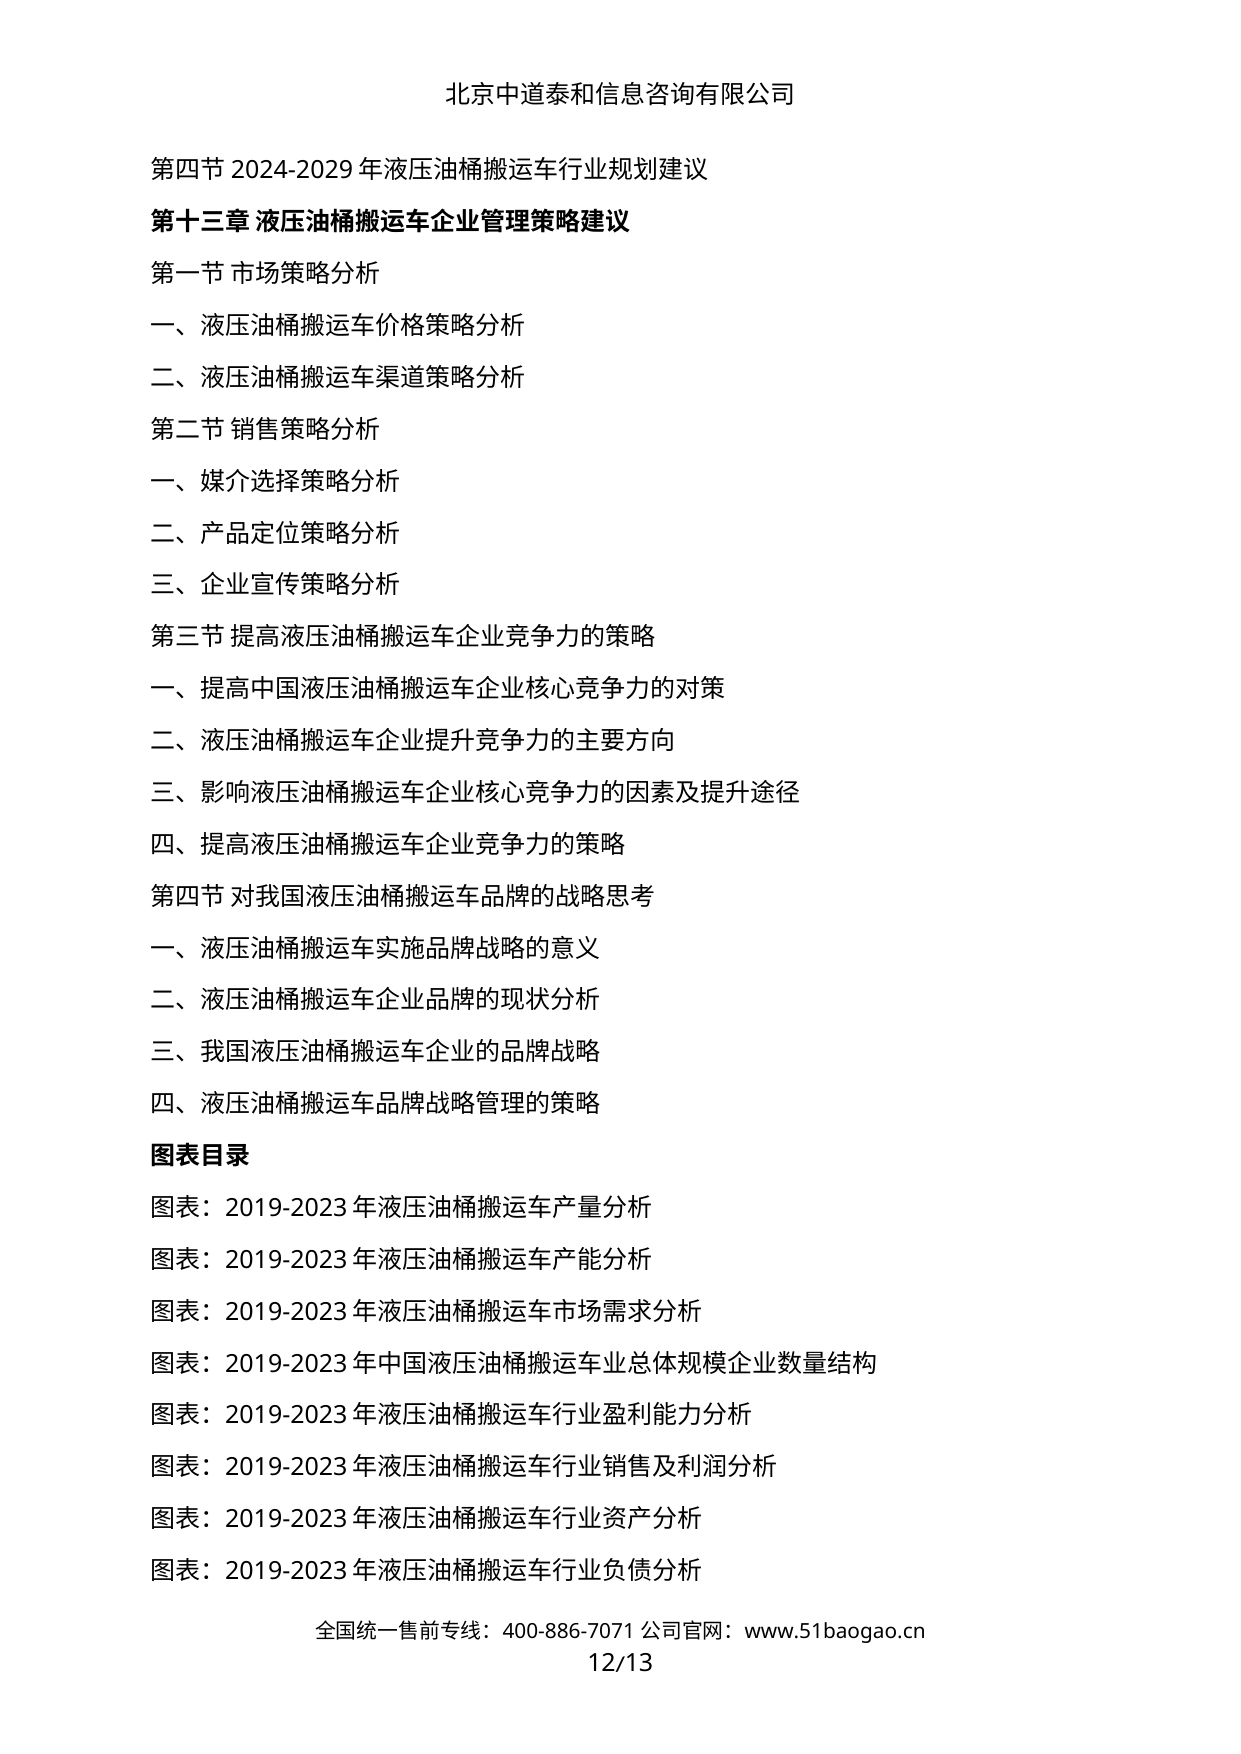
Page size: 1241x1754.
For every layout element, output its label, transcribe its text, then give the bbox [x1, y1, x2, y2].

text 二、液压油桶搬运车企业品牌的现状分析 [150, 980, 1090, 1016]
text 图表：2019-2023年液压油桶搬运车行业盈利能力分析 [150, 1395, 1090, 1431]
text 第十三章 液压油桶搬运车企业管理策略建议 [150, 202, 1090, 238]
text 三、我国液压油桶搬运车企业的品牌战略 [150, 1032, 1090, 1068]
text 一、媒介选择策略分析 [150, 461, 1090, 497]
text 四、提高液压油桶搬运车企业竞争力的策略 [150, 824, 1090, 861]
text 图表：2019-2023年液压油桶搬运车市场需求分析 [150, 1291, 1090, 1327]
text 图表：2019-2023年中国液压油桶搬运车业总体规模企业数量结构 [150, 1343, 1090, 1379]
text 第四节 2024-2029年液压油桶搬运车行业规划建议 [150, 150, 1090, 186]
text 图表：2019-2023年液压油桶搬运车行业销售及利润分析 [150, 1447, 1090, 1483]
text 三、企业宣传策略分析 [150, 565, 1090, 601]
text 第二节 销售策略分析 [150, 409, 1090, 446]
text 二、液压油桶搬运车渠道策略分析 [150, 357, 1090, 394]
text 图表：2019-2023年液压油桶搬运车产能分析 [150, 1239, 1090, 1276]
text 一、液压油桶搬运车实施品牌战略的意义 [150, 928, 1090, 964]
text 第一节 市场策略分析 [150, 254, 1090, 290]
text 四、液压油桶搬运车品牌战略管理的策略 [150, 1084, 1090, 1120]
text 一、提高中国液压油桶搬运车企业核心竞争力的对策 [150, 669, 1090, 705]
text 图表：2019-2023年液压油桶搬运车行业负债分析 [150, 1551, 1090, 1587]
text 一、液压油桶搬运车价格策略分析 [150, 306, 1090, 342]
text 图表：2019-2023年液压油桶搬运车产量分析 [150, 1187, 1090, 1224]
text 图表目录 [150, 1136, 1090, 1172]
text 三、影响液压油桶搬运车企业核心竞争力的因素及提升途径 [150, 772, 1090, 809]
text 第四节 对我国液压油桶搬运车品牌的战略思考 [150, 876, 1090, 912]
text 第三节 提高液压油桶搬运车企业竞争力的策略 [150, 617, 1090, 653]
text 二、产品定位策略分析 [150, 513, 1090, 549]
text 图表：2019-2023年液压油桶搬运车行业资产分析 [150, 1499, 1090, 1535]
text 二、液压油桶搬运车企业提升竞争力的主要方向 [150, 721, 1090, 757]
